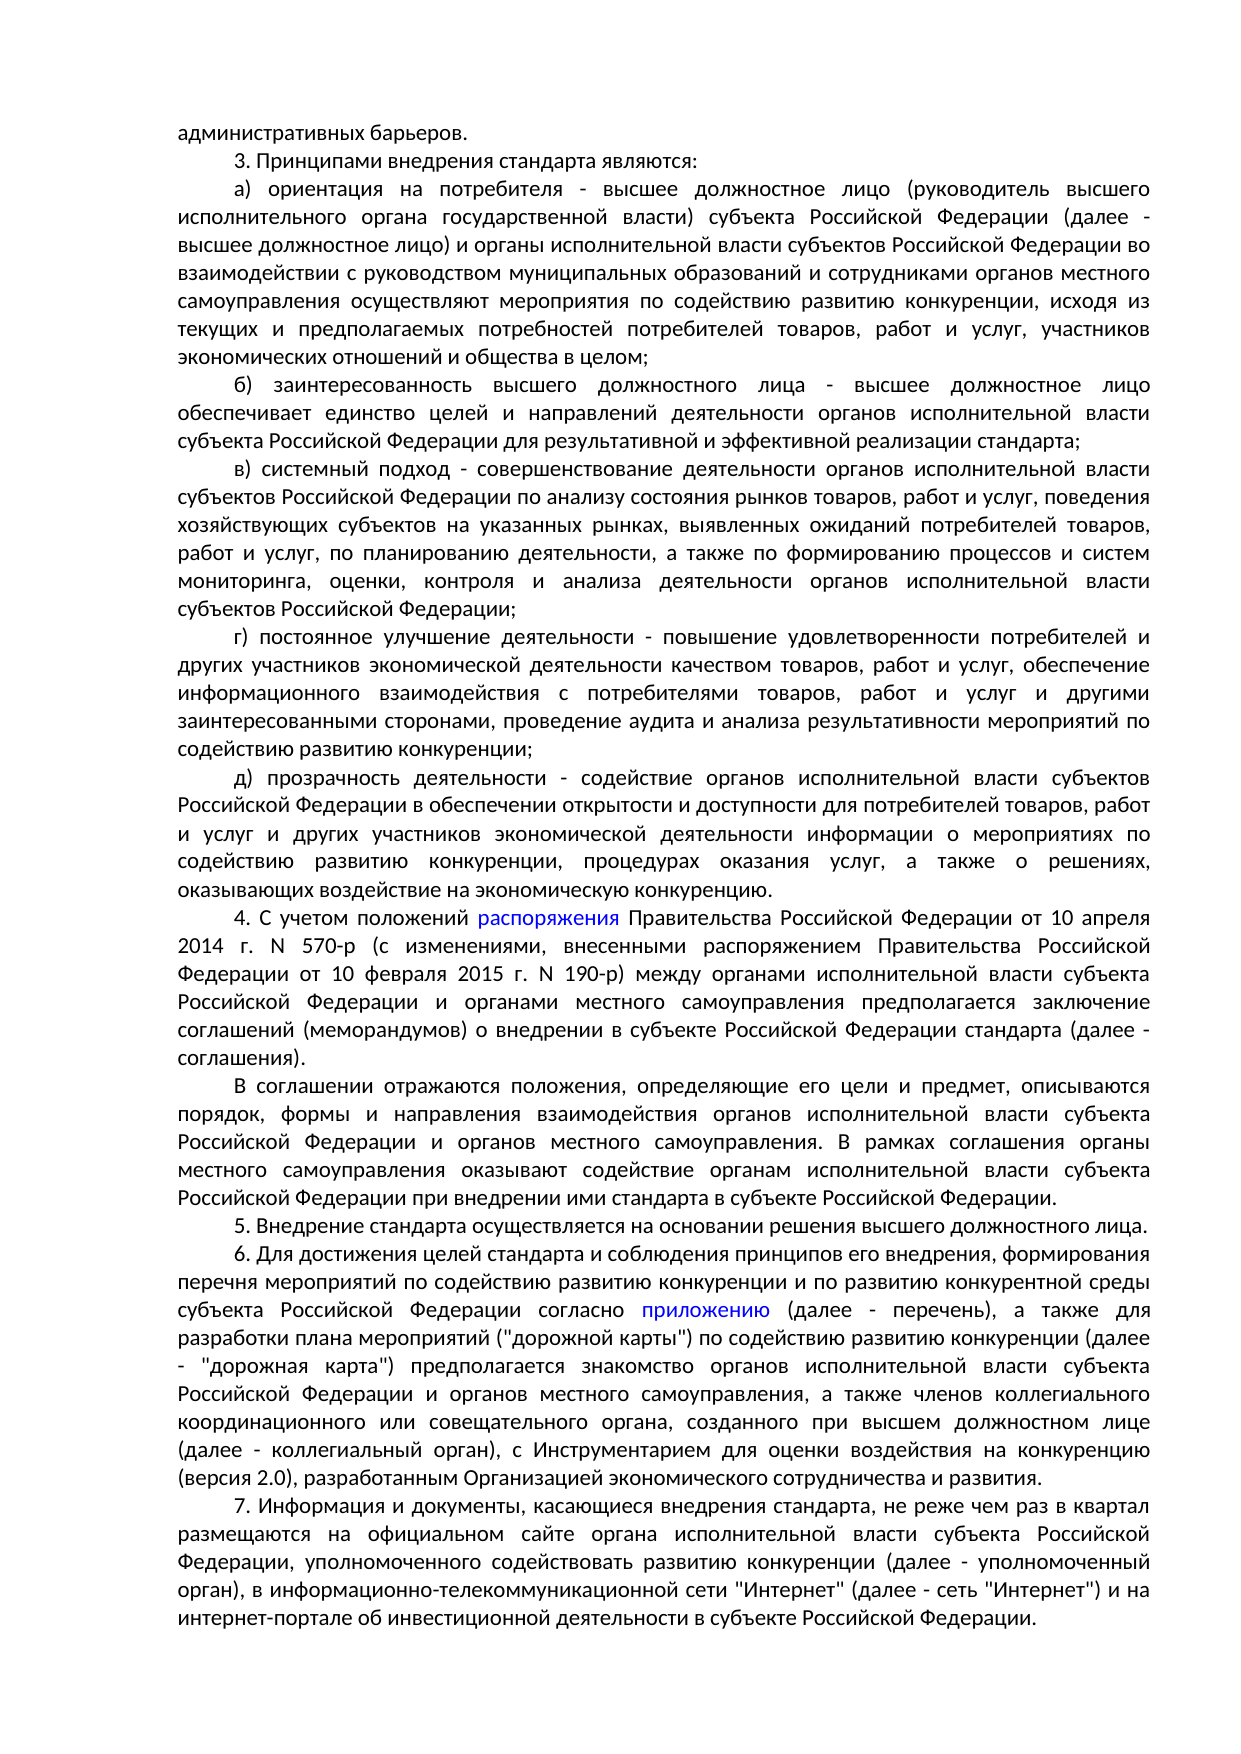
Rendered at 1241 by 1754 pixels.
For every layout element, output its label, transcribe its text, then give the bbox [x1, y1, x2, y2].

text В соглашении отражаются положения, определяющие его цели и предмет, описываются порядок, формы и направления взаимодействия органов исполнительной власти субъекта Российской Федерации и органов местного самоуправления. В рамках соглашения органы местного самоуправления оказывают содействие органам исполнительной власти субъекта Российской Федерации при внедрении ими стандарта в субъекте Российской Федерации. [177, 1071, 1152, 1211]
text д) прозрачность деятельности - содействие органов исполнительной власти субъектов Российской Федерации в обеспечении открытости и доступности для потребителей товаров, работ и услуг и других участников экономической деятельности информации о мероприятиях по содействию развитию конкуренции, процедурах оказания услуг, а также о решениях, оказывающих воздействие на экономическую конкуренцию. [177, 763, 1152, 903]
text 4. С учетом положений распоряжения Правительства Российской Федерации от 10 апреля 2014 г. N 570-р (с изменениями, внесенными распоряжением Правительства Российской Федерации от 10 февраля 2015 г. N 190-р) между органами исполнительной власти субъекта Российской Федерации и органами местного самоуправления предполагается заключение соглашений (меморандумов) о внедрении в субъекте Российской Федерации стандарта (далее - соглашения). [177, 903, 1152, 1071]
text а) ориентация на потребителя - высшее должностное лицо (руководитель высшего исполнительного органа государственной власти) субъекта Российской Федерации (далее - высшее должностное лицо) и органы исполнительной власти субъектов Российской Федерации во взаимодействии с руководством муниципальных образований и сотрудниками органов местного самоуправления осуществляют мероприятия по содействию развитию конкуренции, исходя из текущих и предполагаемых потребностей потребителей товаров, работ и услуг, участников экономических отношений и общества в целом; [177, 174, 1152, 370]
text б) заинтересованность высшего должностного лица - высшее должностное лицо обеспечивает единство целей и направлений деятельности органов исполнительной власти субъекта Российской Федерации для результативной и эффективной реализации стандарта; [177, 370, 1152, 454]
text г) постоянное улучшение деятельности - повышение удовлетворенности потребителей и других участников экономической деятельности качеством товаров, работ и услуг, обеспечение информационного взаимодействия с потребителями товаров, работ и услуг и другими заинтересованными сторонами, проведение аудита и анализа результативности мероприятий по содействию развитию конкуренции; [177, 622, 1152, 763]
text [177, 118, 1152, 146]
text в) системный подход - совершенствование деятельности органов исполнительной власти субъектов Российской Федерации по анализу состояния рынков товаров, работ и услуг, поведения хозяйствующих субъектов на указанных рынках, выявленных ожиданий потребителей товаров, работ и услуг, по планированию деятельности, а также по формированию процессов и систем мониторинга, оценки, контроля и анализа деятельности органов исполнительной власти субъектов Российской Федерации; [177, 454, 1152, 622]
text 6. Для достижения целей стандарта и соблюдения принципов его внедрения, формирования перечня мероприятий по содействию развитию конкуренции и по развитию конкурентной среды субъекта Российской Федерации согласно приложению (далее - перечень), а также для разработки плана мероприятий ("дорожной карты") по содействию развитию конкуренции (далее - "дорожная карта") предполагается знакомство органов исполнительной власти субъекта Российской Федерации и органов местного самоуправления, а также членов коллегиального координационного или совещательного органа, созданного при высшем должностном лице (далее - коллегиальный орган), с Инструментарием для оценки воздействия на конкуренцию (версия 2.0), разработанным Организацией экономического сотрудничества и развития. [177, 1239, 1152, 1491]
text 7. Информация и документы, касающиеся внедрения стандарта, не реже чем раз в квартал размещаются на официальном сайте органа исполнительной власти субъекта Российской Федерации, уполномоченного содействовать развитию конкуренции (далее - уполномоченный орган), в информационно-телекоммуникационной сети "Интернет" (далее - сеть "Интернет") и на интернет-портале об инвестиционной деятельности в субъекте Российской Федерации. [177, 1491, 1152, 1631]
text 3. Принципами внедрения стандарта являются: [177, 146, 1152, 174]
text 5. Внедрение стандарта осуществляется на основании решения высшего должностного лица. [177, 1211, 1152, 1239]
